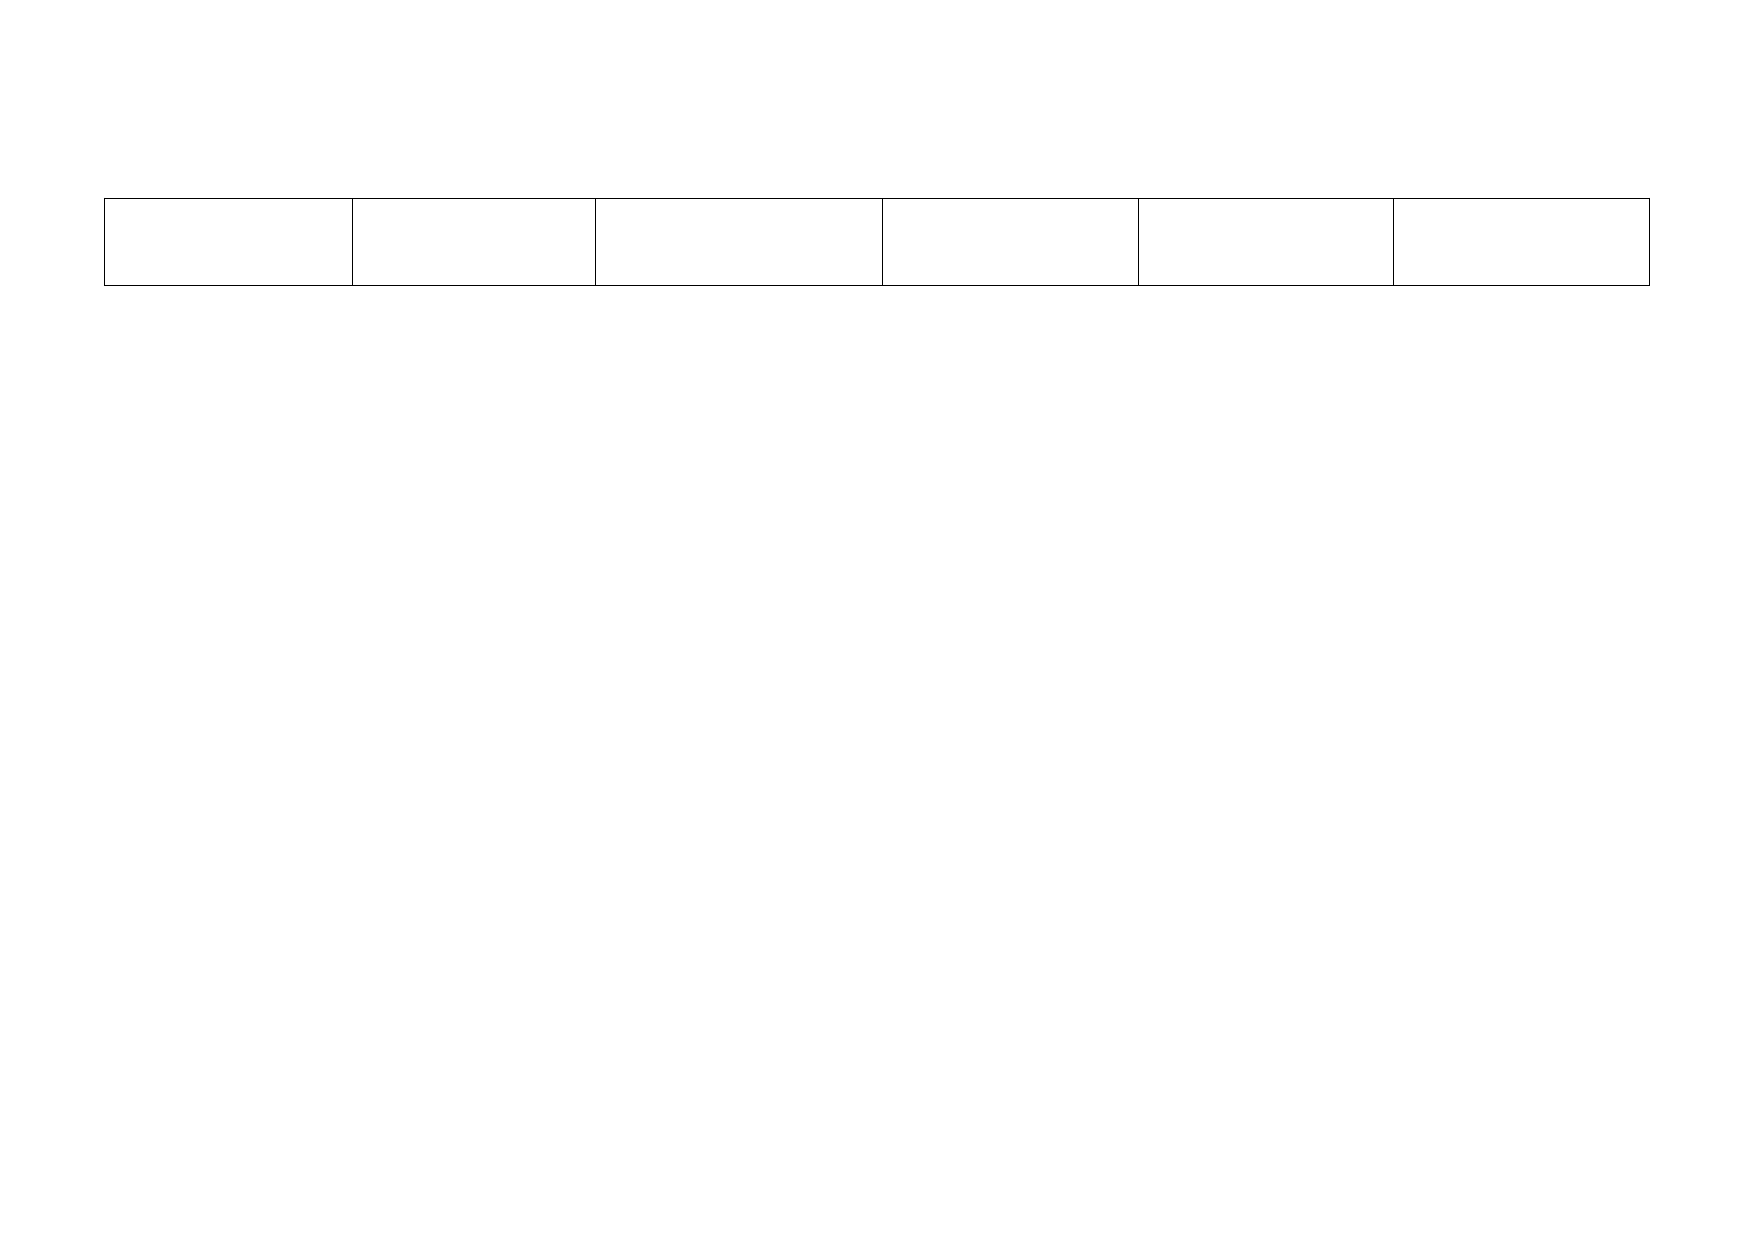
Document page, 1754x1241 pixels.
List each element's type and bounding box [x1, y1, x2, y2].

table_cell [1139, 199, 1393, 285]
table_cell [596, 199, 882, 285]
table_cell [353, 199, 595, 285]
table_cell [105, 199, 352, 285]
table_cell [1394, 199, 1649, 285]
table_cell [883, 199, 1138, 285]
